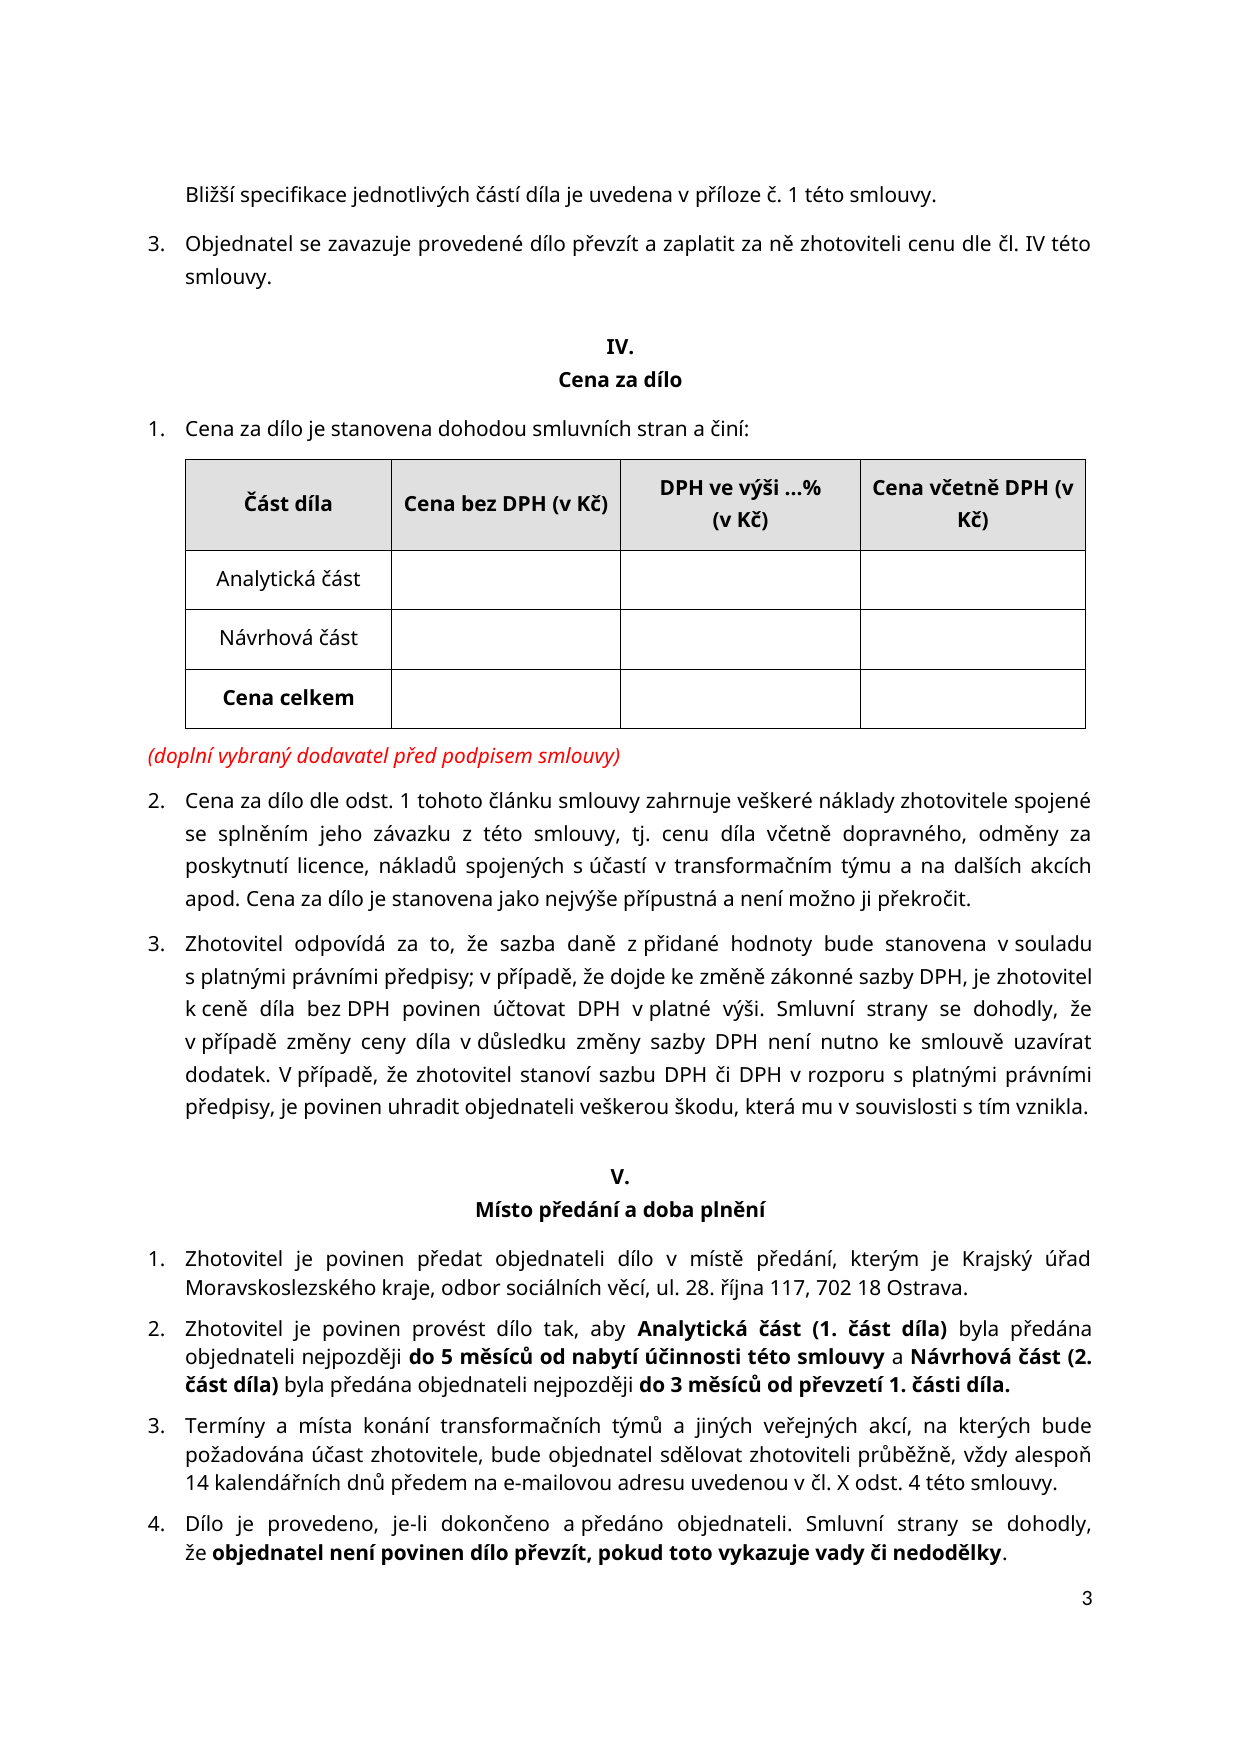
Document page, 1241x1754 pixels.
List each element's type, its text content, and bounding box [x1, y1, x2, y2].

list Zhotovitel je povinen provést dílo tak, aby Analytická část (1. část díla) byla předána objednateli nejpozději do 5 měsíců od nabytí účinnosti této smlouvy a Návrhová část (2. část díla) byla předána objednateli nejpozději do 3 měsíců od převzetí 1. části díla. [148, 1314, 1092, 1399]
table_cell [392, 670, 620, 728]
table_cell Cena celkem [186, 670, 391, 728]
table_cell [861, 610, 1085, 669]
table_header Cena včetně DPH (v Kč) [861, 460, 1085, 550]
list Cena za dílo dle odst. 1 tohoto článku smlouvy zahrnuje veškeré náklady zhotovitele spojené se splněním jeho závazku z této smlouvy, tj. cenu díla včetně dopravného, odměny za poskytnutí licence, nákladů spojených s účastí v transformačním týmu a na dalších akcích apod. Cena za dílo je stanovena jako nejvýše přípustná a není možno ji překročit. [148, 787, 1092, 913]
table_cell [621, 670, 860, 728]
list Objednatel se zavazuje provedené dílo převzít a zaplatit za ně zhotoviteli cenu dle čl. IV této smlouvy. [148, 229, 1092, 290]
table_header Cena bez DPH (v Kč) [392, 460, 620, 550]
list Zhotovitel odpovídá za to, že sazba daně z přidané hodnoty bude stanovena v souladu s platnými právními předpisy; v případě, že dojde ke změně zákonné sazby DPH, je zhotovitel k ceně díla bez DPH povinen účtovat DPH v platné výši. Smluvní strany se dohodly, že v případě změny ceny díla v důsledku změny sazby DPH není nutno ke smlouvě uzavírat dodatek. V případě, že zhotovitel stanoví sazbu DPH či DPH v rozporu s platnými právními předpisy, je povinen uhradit objednateli veškerou škodu, která mu v souvislosti s tím vznikla. [148, 929, 1092, 1121]
table_cell [861, 551, 1085, 609]
table_cell [621, 610, 860, 669]
table_cell [392, 610, 620, 669]
table_header DPH ve výši ...% (v Kč) [621, 460, 860, 550]
list Dílo je provedeno, je-li dokončeno a předáno objednateli. Smluvní strany se dohodly, že objednatel není povinen dílo převzít, pokud toto vykazuje vady či nedodělky. [148, 1509, 1092, 1566]
table_cell Analytická část [186, 551, 391, 609]
list Zhotovitel je povinen předat objednateli dílo v místě předání, kterým je Krajský úřad Moravskoslezského kraje, odbor sociálních věcí, ul. 28. října 117, 702 18 Ostrava. [148, 1244, 1092, 1301]
list Termíny a místa konání transformačních týmů a jiných veřejných akcí, na kterých bude požadována účast zhotovitele, bude objednatel sdělovat zhotoviteli průběžně, vždy alespoň 14 kalendářních dnů předem na e-mailovou adresu uvedenou v čl. X odst. 4 této smlouvy. [148, 1412, 1092, 1497]
table_cell Návrhová část [186, 610, 391, 669]
text V. Místo předání a doba plnění [148, 1163, 1092, 1224]
text Bližší specifikace jednotlivých částí díla je uvedena v příloze č. 1 této smlouvy. [185, 180, 1092, 208]
table_cell [392, 551, 620, 609]
list Cena za dílo je stanovena dohodou smluvních stran a činí: [148, 414, 1092, 442]
text IV. Cena za dílo [148, 332, 1092, 393]
table_cell [621, 551, 860, 609]
table_header Část díla [186, 460, 391, 550]
text (doplní vybraný dodavatel před podpisem smlouvy) [148, 742, 1092, 770]
table_cell [861, 670, 1085, 728]
